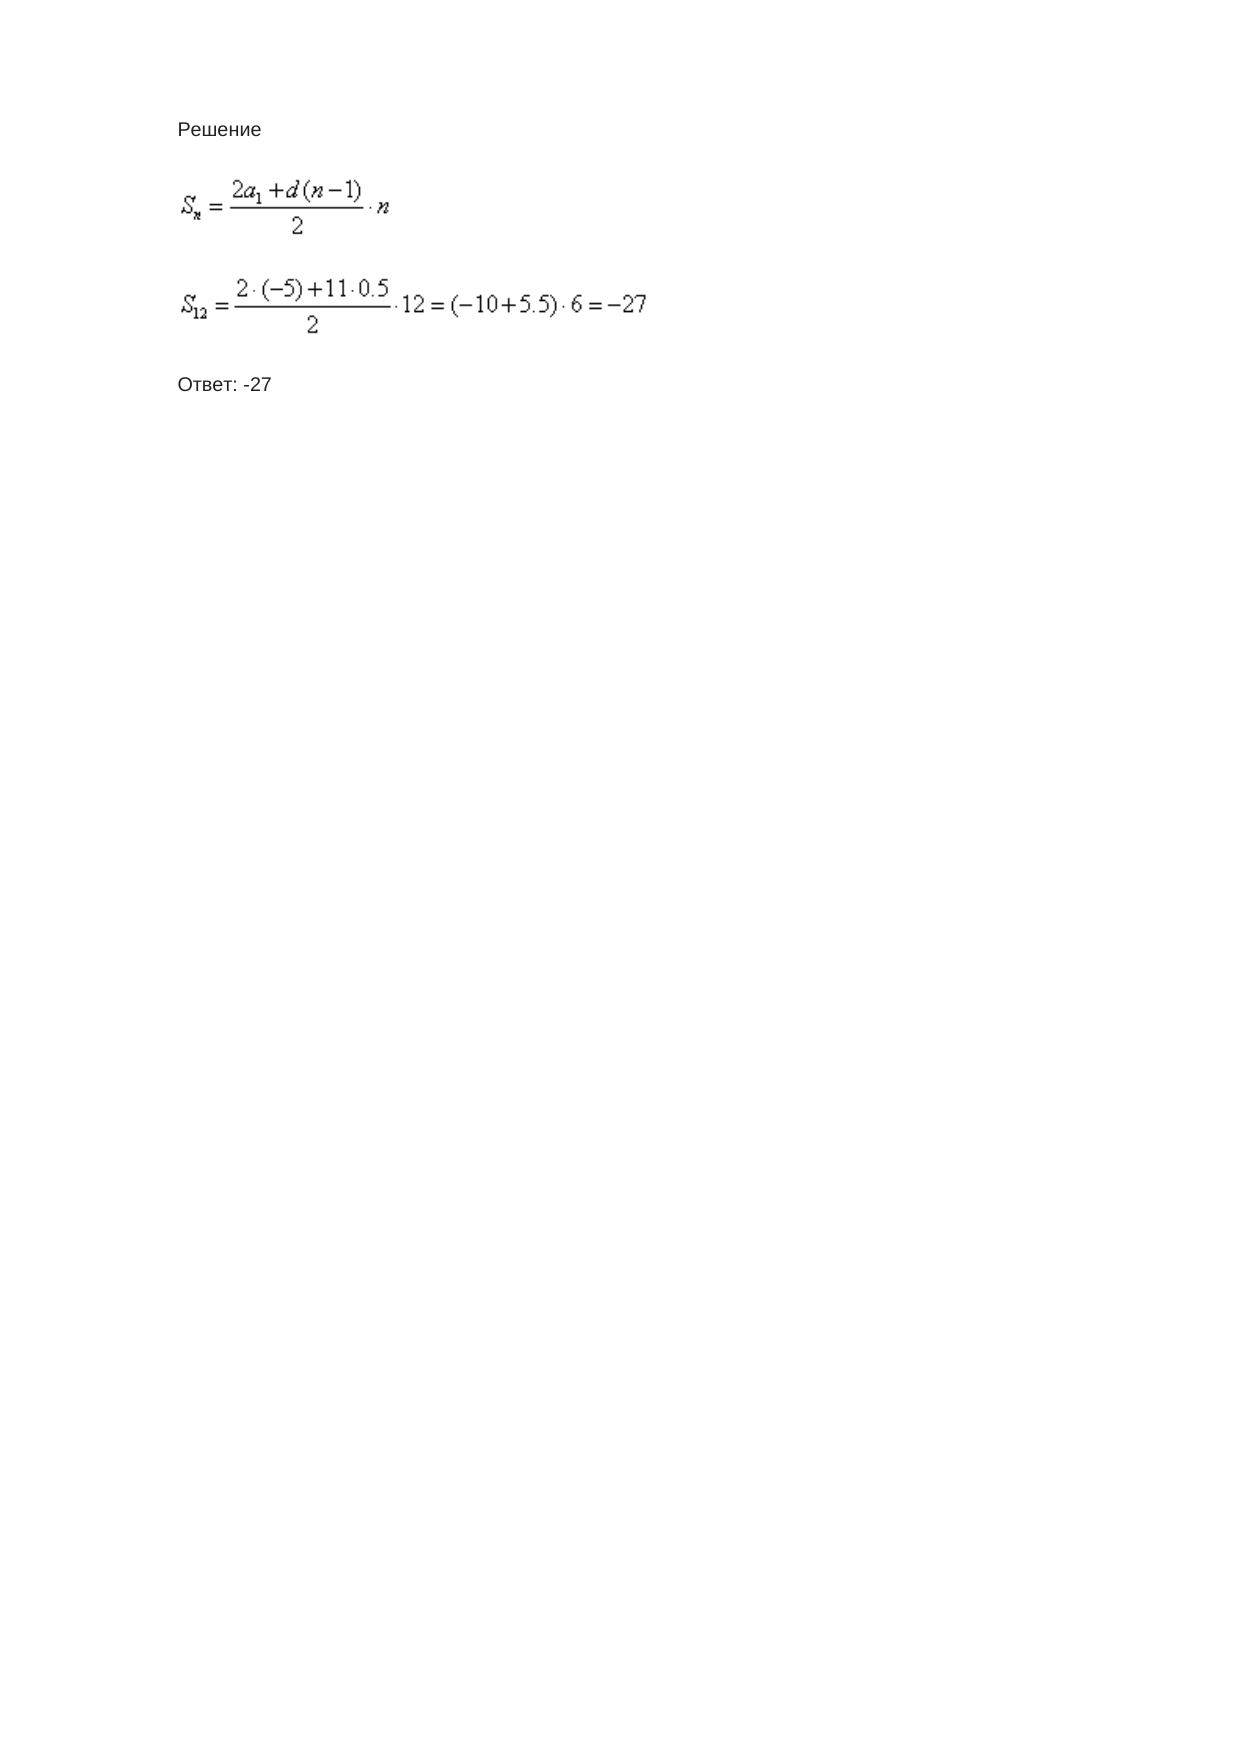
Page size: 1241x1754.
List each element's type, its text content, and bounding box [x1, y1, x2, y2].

picture [177, 273, 652, 338]
text Ответ: -27 [177, 372, 1152, 395]
text Решение [177, 118, 1152, 141]
picture [177, 174, 395, 239]
